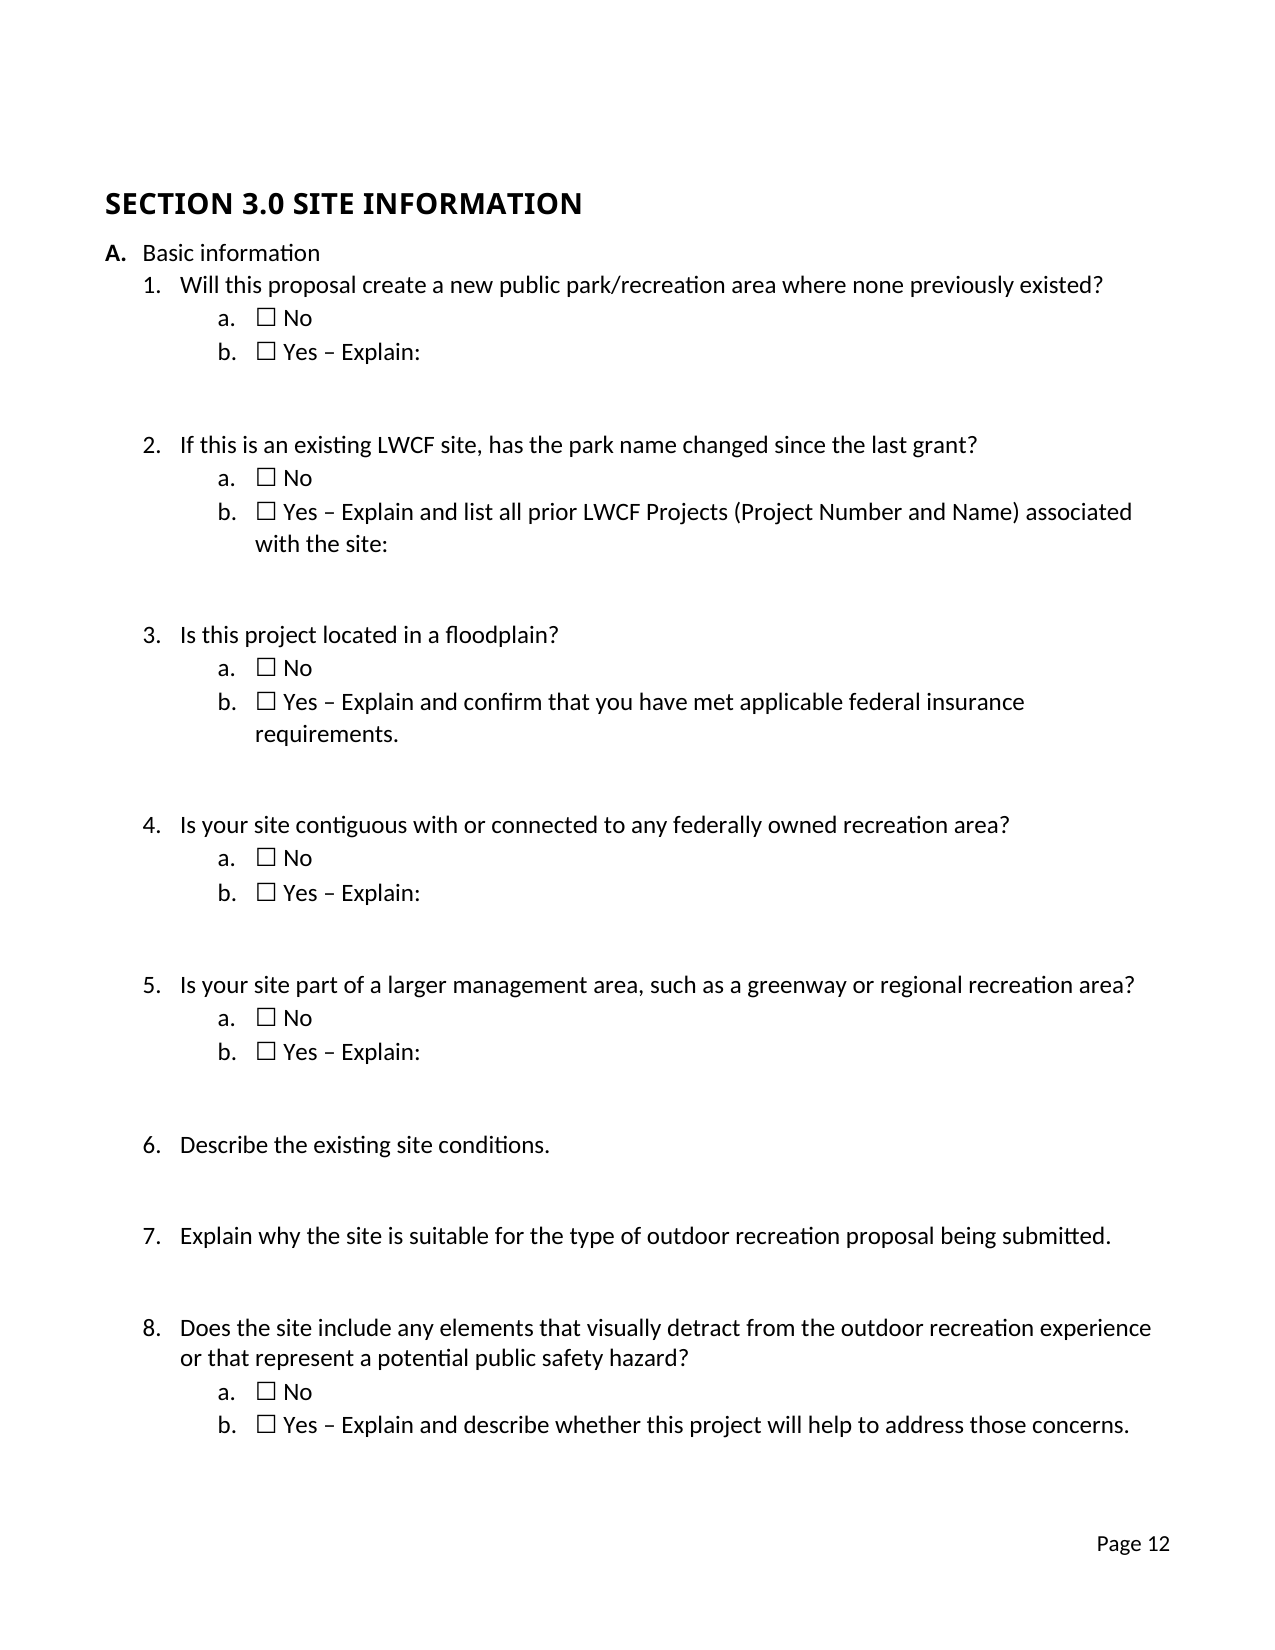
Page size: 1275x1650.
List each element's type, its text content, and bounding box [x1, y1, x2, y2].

subtitle Section 3.0 Site Information [105, 183, 1170, 223]
list Yes – Explain: [217, 874, 1170, 908]
list Yes – Explain and describe whether this project will help to address those concerns. [217, 1407, 1170, 1441]
list No [217, 650, 1170, 684]
list Explain why the site is suitable for the type of outdoor recreation proposal being submitted. [142, 1221, 1170, 1251]
list No [217, 460, 1170, 494]
list Does the site include any elements that visually detract from the outdoor recreation experience or that represent a potential public safety hazard? [142, 1312, 1170, 1373]
list Is this project located in a floodplain? [142, 619, 1170, 650]
subtitle Basic information [105, 237, 1170, 268]
list Describe the existing site conditions. [142, 1129, 1170, 1159]
list No [217, 1373, 1170, 1407]
list Will this proposal create a new public park/recreation area where none previously existed? [142, 269, 1170, 300]
list No [217, 840, 1170, 874]
list No [217, 1000, 1170, 1034]
list Is your site part of a larger management area, such as a greenway or regional recreation area? [142, 969, 1170, 1000]
list Yes – Explain and list all prior LWCF Projects (Project Number and Name) associated with the site: [217, 494, 1170, 558]
list Yes – Explain and confirm that you have met applicable federal insurance requirements. [217, 684, 1170, 748]
list If this is an existing LWCF site, has the park name changed since the last grant? [142, 429, 1170, 460]
list Is your site contiguous with or connected to any federally owned recreation area? [142, 809, 1170, 840]
list Yes – Explain: [217, 334, 1170, 368]
list Yes – Explain: [217, 1034, 1170, 1068]
list No [217, 300, 1170, 334]
